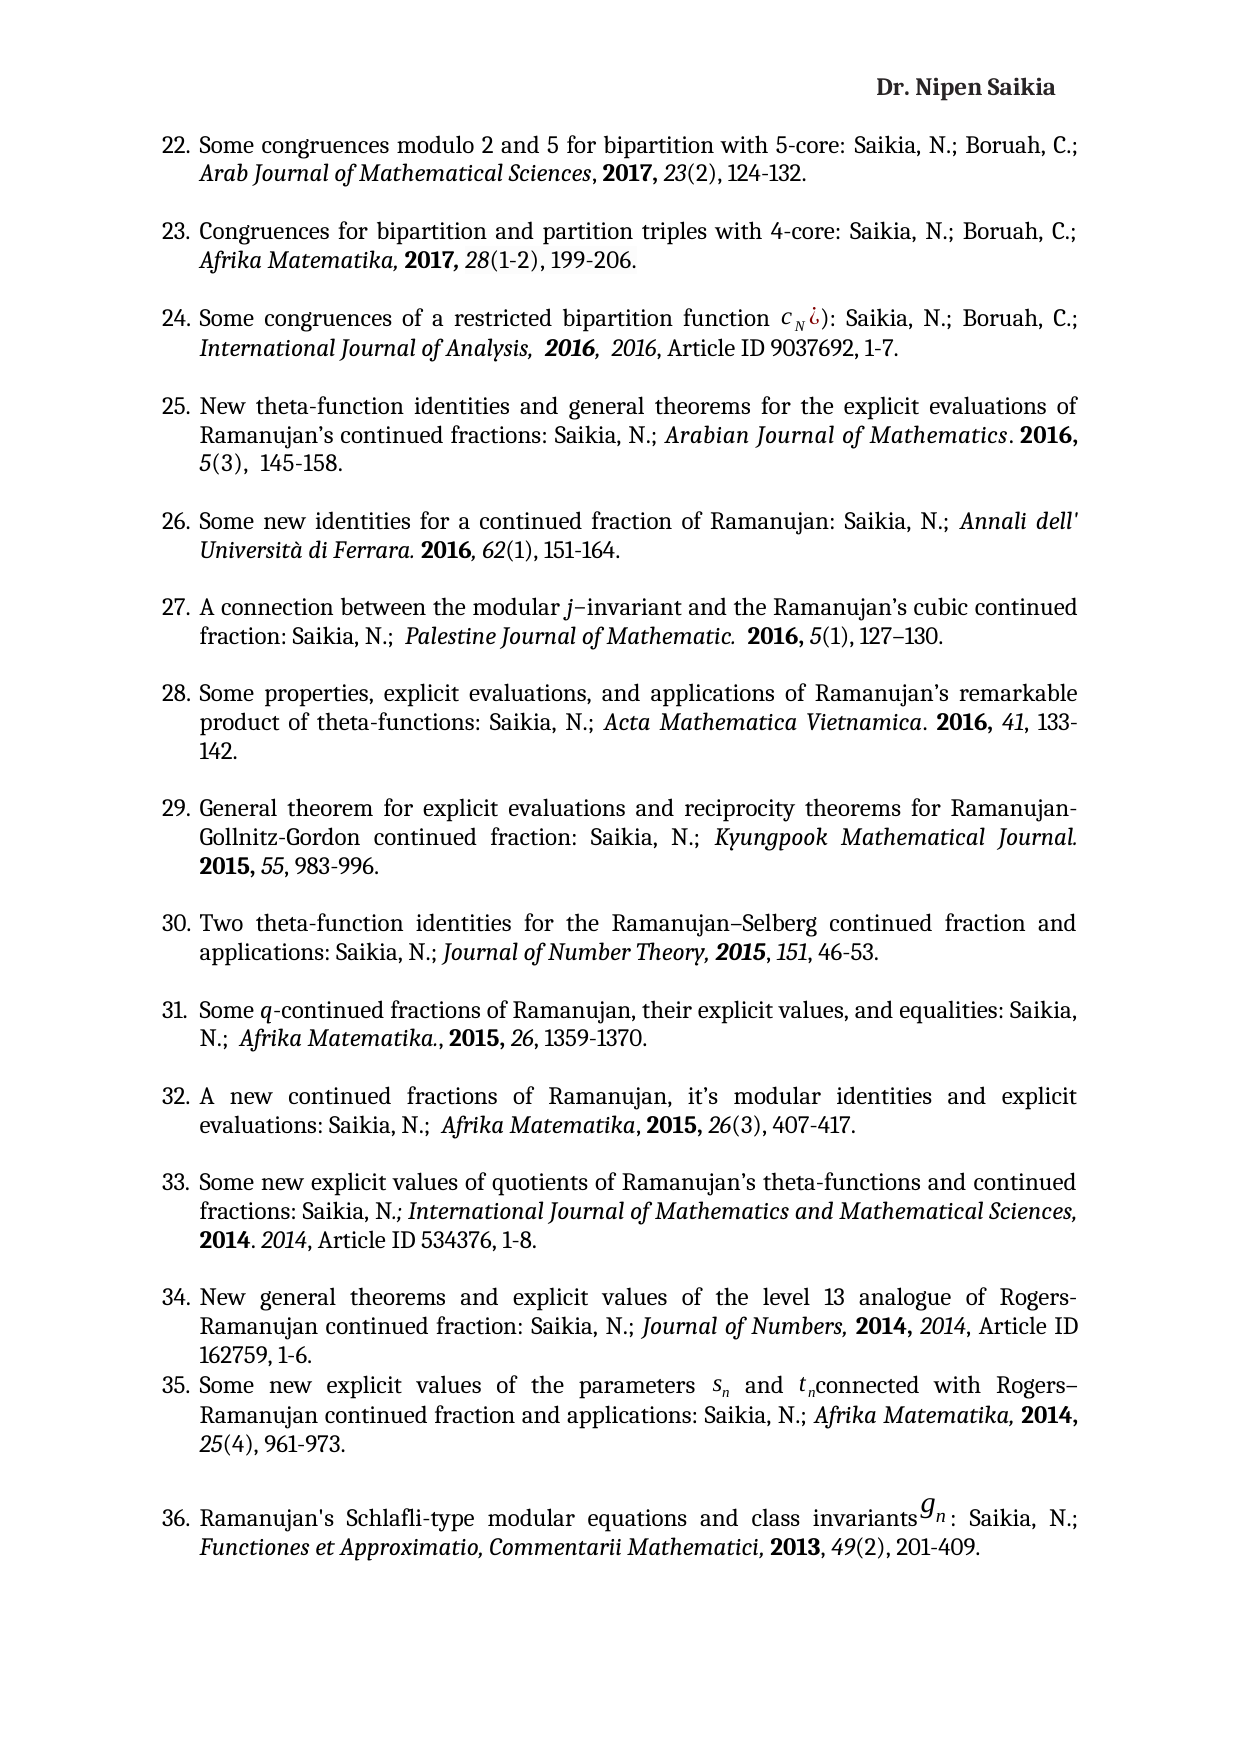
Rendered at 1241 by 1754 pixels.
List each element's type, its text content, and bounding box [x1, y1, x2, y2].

list Congruences for bipartition and partition triples with 4-core: Saikia, N.; Boruah, C.; Afrika Matematika, 2017, 28(1-2), 199-206. [162, 217, 1078, 274]
list Some q-continued fractions of Ramanujan, their explicit values, and equalities: Saikia, N.; Afrika Matematika., 2015, 26, 1359-1370. [162, 996, 1078, 1053]
list Some properties, explicit evaluations, and applications of Ramanujan’s remarkable product of theta-functions: Saikia, N.; Acta Mathematica Vietnamica. 2016, 41, 133-142. [162, 679, 1078, 766]
list Some congruences of a restricted bipartition function ): Saikia, N.; Boruah, C.; International Journal of Analysis, 2016, 2016, Article ID 9037692, 1-7. [162, 303, 1078, 363]
list Some new explicit values of quotients of Ramanujan’s theta-functions and continued fractions: Saikia, N.; International Journal of Mathematics and Mathematical Sciences, 2014. 2014, Article ID 534376, 1-8. [162, 1168, 1078, 1254]
list New theta-function identities and general theorems for the explicit evaluations of Ramanujan’s continued fractions: Saikia, N.; Arabian Journal of Mathematics. 2016, 5(3), 145-158. [162, 392, 1078, 478]
list A new continued fractions of Ramanujan, it’s modular identities and explicit evaluations: Saikia, N.; Afrika Matematika, 2015, 26(3), 407-417. [162, 1082, 1078, 1139]
list General theorem for explicit evaluations and reciprocity theorems for Ramanujan-Gollnitz-Gordon continued fraction: Saikia, N.; Kyungpook Mathematical Journal. 2015, 55, 983-996. [162, 794, 1078, 881]
list Some congruences modulo 2 and 5 for bipartition with 5-core: Saikia, N.; Boruah, C.; Arab Journal of Mathematical Sciences, 2017, 23(2), 124-132. [162, 131, 1078, 188]
list New general theorems and explicit values of the level 13 analogue of Rogers-Ramanujan continued fraction: Saikia, N.; Journal of Numbers, 2014, 2014, Article ID 162759, 1-6. [162, 1283, 1078, 1369]
list A connection between the modular j−invariant and the Ramanujan’s cubic continued fraction: Saikia, N.; Palestine Journal of Mathematic. 2016, 5(1), 127–130. [162, 593, 1078, 651]
list Some new identities for a continued fraction of Ramanujan: Saikia, N.; Annali dell' Università di Ferrara. 2016, 62(1), 151-164. [162, 507, 1078, 564]
list Some new explicit values of the parameters and connected with Rogers–Ramanujan continued fraction and applications: Saikia, N.; Afrika Matematika, 2014, 25(4), 961-973. [162, 1369, 1078, 1458]
list Two theta-function identities for the Ramanujan–Selberg continued fraction and applications: Saikia, N.; Journal of Number Theory, 2015, 151, 46-53. [162, 909, 1078, 967]
list Ramanujan's Schlafli-type modular equations and class invariants: Saikia, N.; Functiones et Approximatio, Commentarii Mathematici, 2013, 49(2), 201-409. [162, 1487, 1078, 1561]
